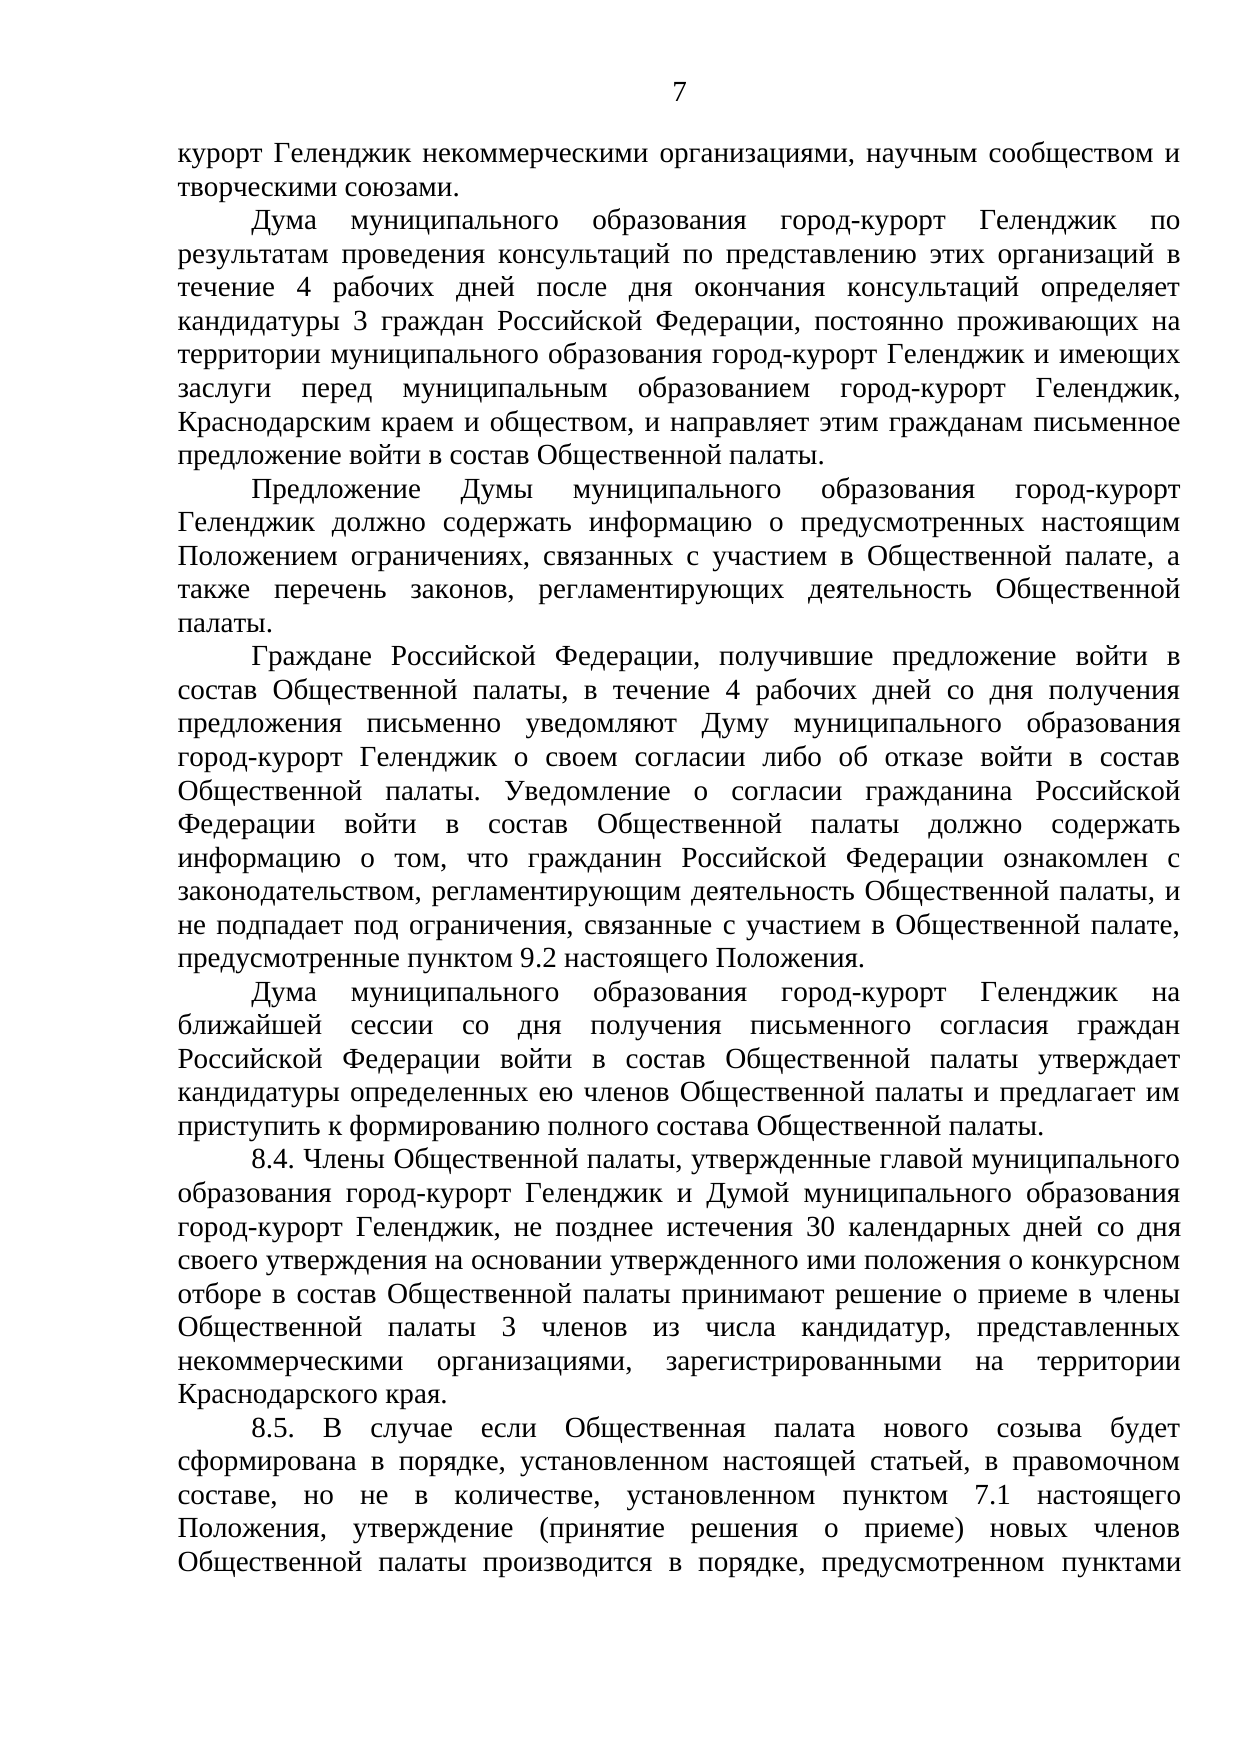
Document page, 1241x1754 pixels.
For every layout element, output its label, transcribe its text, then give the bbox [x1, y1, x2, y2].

text Граждане Российской Федерации, получившие предложение войти в состав Общественной палаты, в течение 4 рабочих дней со дня получения предложения письменно уведомляют Думу муниципального образования город-курорт Геленджик о своем согласии либо об отказе войти в состав Общественной палаты. Уведомление о согласии гражданина Российской Федерации войти в состав Общественной палаты должно содержать информацию о том, что гражданин Российской Федерации ознакомлен с законодательством, регламентирующим деятельность Общественной палаты, и не подпадает под ограничения, связанные с участием в Общественной палате, предусмотренные пунктом 9.2 настоящего Положения. [177, 638, 1181, 974]
text Дума муниципального образования город-курорт Геленджик на ближайшей сессии со дня получения письменного согласия граждан Российской Федерации войти в состав Общественной палаты утверждает кандидатуры определенных ею членов Общественной палаты и предлагает им приступить к формированию полного состава Общественной палаты. [177, 974, 1181, 1142]
text 8.4. Члены Общественной палаты, утвержденные главой муниципального образования город-курорт Геленджик и Думой муниципального образования город-курорт Геленджик, не позднее истечения 30 календарных дней со дня своего утверждения на основании утвержденного ими положения о конкурсном отборе в состав Общественной палаты принимают решение о приеме в члены Общественной палаты 3 членов из числа кандидатур, представленных некоммерческими организациями, зарегистрированными на территории Краснодарского края. [177, 1142, 1181, 1410]
text Дума муниципального образования город-курорт Геленджик по результатам проведения консультаций по представлению этих организаций в течение 4 рабочих дней после дня окончания консультаций определяет кандидатуры 3 граждан Российской Федерации, постоянно проживающих на территории муниципального образования город-курорт Геленджик и имеющих заслуги перед муниципальным образованием город-курорт Геленджик, Краснодарским краем и обществом, и направляет этим гражданам письменное предложение войти в состав Общественной палаты. [177, 202, 1181, 471]
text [177, 135, 1181, 202]
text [177, 1410, 1181, 1578]
text Предложение Думы муниципального образования город-курорт Геленджик должно содержать информацию о предусмотренных настоящим Положением ограничениях, связанных с участием в Общественной палате, а также перечень законов, регламентирующих деятельность Общественной палаты. [177, 471, 1181, 638]
